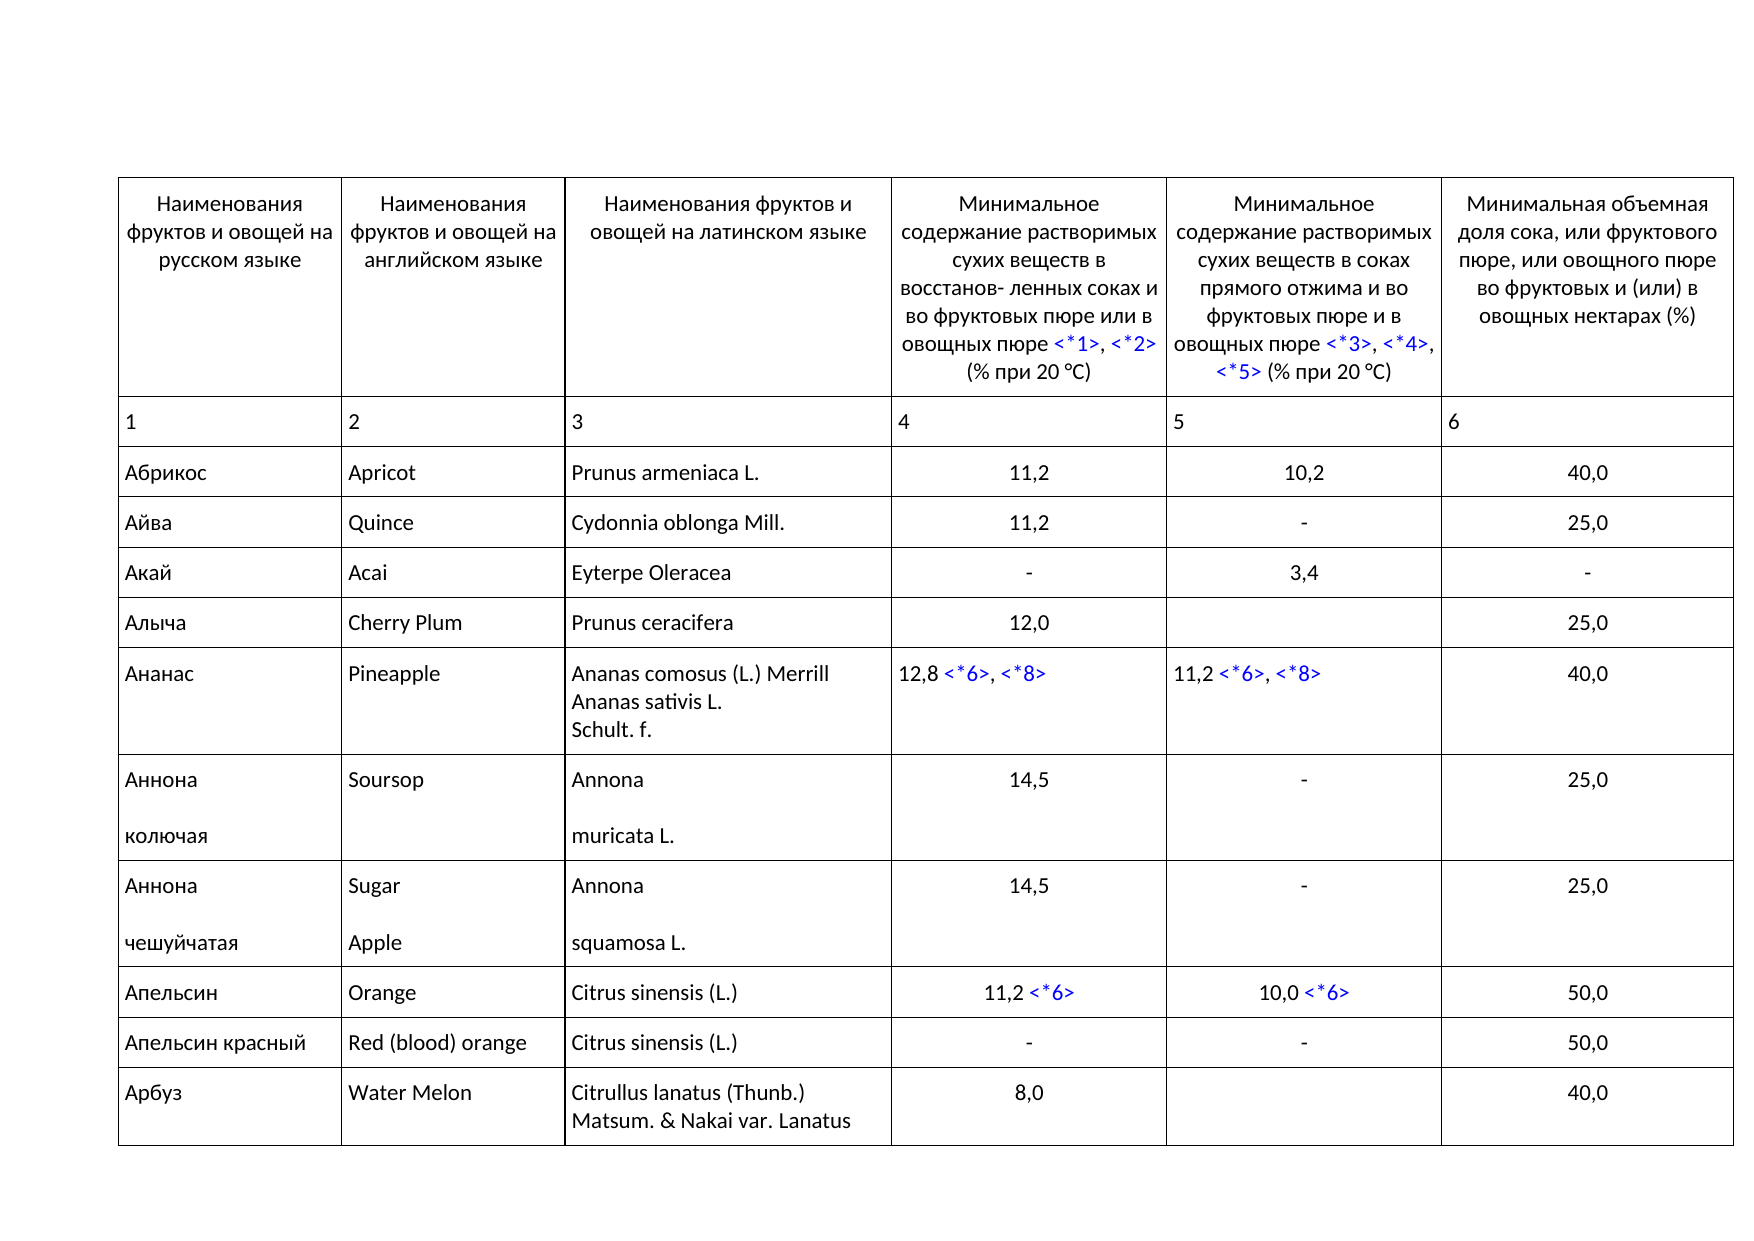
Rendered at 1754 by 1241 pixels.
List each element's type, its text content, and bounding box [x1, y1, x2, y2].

table_cell Annona muricata L. [566, 755, 891, 860]
table_cell [1167, 598, 1441, 647]
table_cell - [1167, 497, 1441, 547]
table_cell Quince [342, 497, 564, 547]
table_cell 25,0 [1442, 755, 1733, 860]
table_cell Апельсин [119, 967, 341, 1017]
table_cell 10,0 <*6> [1167, 967, 1441, 1017]
table_cell - [892, 1018, 1166, 1067]
table_cell Арбуз [119, 1068, 341, 1145]
table_cell Apricot [342, 447, 564, 496]
table_header Минимальное содержание растворимых сухих веществ в восстанов- ленных соках и во фруктовых пюре или в овощных пюре <*1>, <*2> (% при 20 °C) [892, 178, 1166, 396]
table_cell Cherry Plum [342, 598, 564, 647]
table_cell Citrus sinensis (L.) [566, 967, 891, 1017]
table_cell 40,0 [1442, 447, 1733, 496]
table_cell - [1442, 548, 1733, 597]
table_cell 50,0 [1442, 967, 1733, 1017]
table_cell Soursop [342, 755, 564, 860]
table_cell Абрикос [119, 447, 341, 496]
table_cell Pineapple [342, 648, 564, 753]
table_cell - [1167, 861, 1441, 966]
table_cell 25,0 [1442, 861, 1733, 966]
table_cell 11,2 [892, 497, 1166, 547]
table_cell 40,0 [1442, 648, 1733, 753]
table_cell Акай [119, 548, 341, 597]
table_cell 12,0 [892, 598, 1166, 647]
table_cell 11,2 <*6>, <*8> [1167, 648, 1441, 753]
table_cell Prunus ceracifera [566, 598, 891, 647]
table_header Наименования фруктов и овощей на латинском языке [566, 178, 891, 396]
table_cell 11,2 [892, 447, 1166, 496]
table_cell Citrus sinensis (L.) [566, 1018, 891, 1067]
table_cell Orange [342, 967, 564, 1017]
table_cell 50,0 [1442, 1018, 1733, 1067]
table_cell 2 [342, 397, 564, 446]
table_cell - [1167, 1018, 1441, 1067]
table_cell Acai [342, 548, 564, 597]
table_cell Ананас [119, 648, 341, 753]
table_cell 5 [1167, 397, 1441, 446]
table_cell [1167, 1068, 1441, 1145]
table_cell Алыча [119, 598, 341, 647]
table_cell Апельсин красный [119, 1018, 341, 1067]
table_cell Ananas comosus (L.) Merrill Ananas sativis L. Schult. f. [566, 648, 891, 753]
table_cell Eyterpe Oleracea [566, 548, 891, 597]
table_cell 14,5 [892, 755, 1166, 860]
table_cell 3,4 [1167, 548, 1441, 597]
table_cell 6 [1442, 397, 1733, 446]
table_cell 25,0 [1442, 598, 1733, 647]
table_cell Аннона колючая [119, 755, 341, 860]
table_cell Аннона чешуйчатая [119, 861, 341, 966]
table_cell 1 [119, 397, 341, 446]
table_cell 3 [566, 397, 891, 446]
table_cell Sugar Apple [342, 861, 564, 966]
table_header Наименования фруктов и овощей на английском языке [342, 178, 564, 396]
table_cell 25,0 [1442, 497, 1733, 547]
table_cell Red (blood) orange [342, 1018, 564, 1067]
table_cell - [892, 548, 1166, 597]
table_cell Prunus armeniaca L. [566, 447, 891, 496]
table_cell - [1167, 755, 1441, 860]
table_header Наименования фруктов и овощей на русском языке [119, 178, 341, 396]
table_cell Cydonnia oblonga Mill. [566, 497, 891, 547]
table_cell 40,0 [1442, 1068, 1733, 1145]
table_cell Айва [119, 497, 341, 547]
table_cell 10,2 [1167, 447, 1441, 496]
table_header Минимальная объемная доля сока, или фруктового пюре, или овощного пюре во фруктовых и (или) в овощных нектарах (%) [1442, 178, 1733, 396]
table_cell 14,5 [892, 861, 1166, 966]
table_cell 12,8 <*6>, <*8> [892, 648, 1166, 753]
table_header Минимальное содержание растворимых сухих веществ в соках прямого отжима и во фруктовых пюре и в овощных пюре <*3>, <*4>, <*5> (% при 20 °C) [1167, 178, 1441, 396]
table_cell 8,0 [892, 1068, 1166, 1145]
table_cell Annona squamosa L. [566, 861, 891, 966]
table_cell 4 [892, 397, 1166, 446]
table_cell Water Melon [342, 1068, 564, 1145]
table_cell 11,2 <*6> [892, 967, 1166, 1017]
table_cell Citrullus lanatus (Thunb.) Matsum. & Nakai var. Lanatus [566, 1068, 891, 1145]
